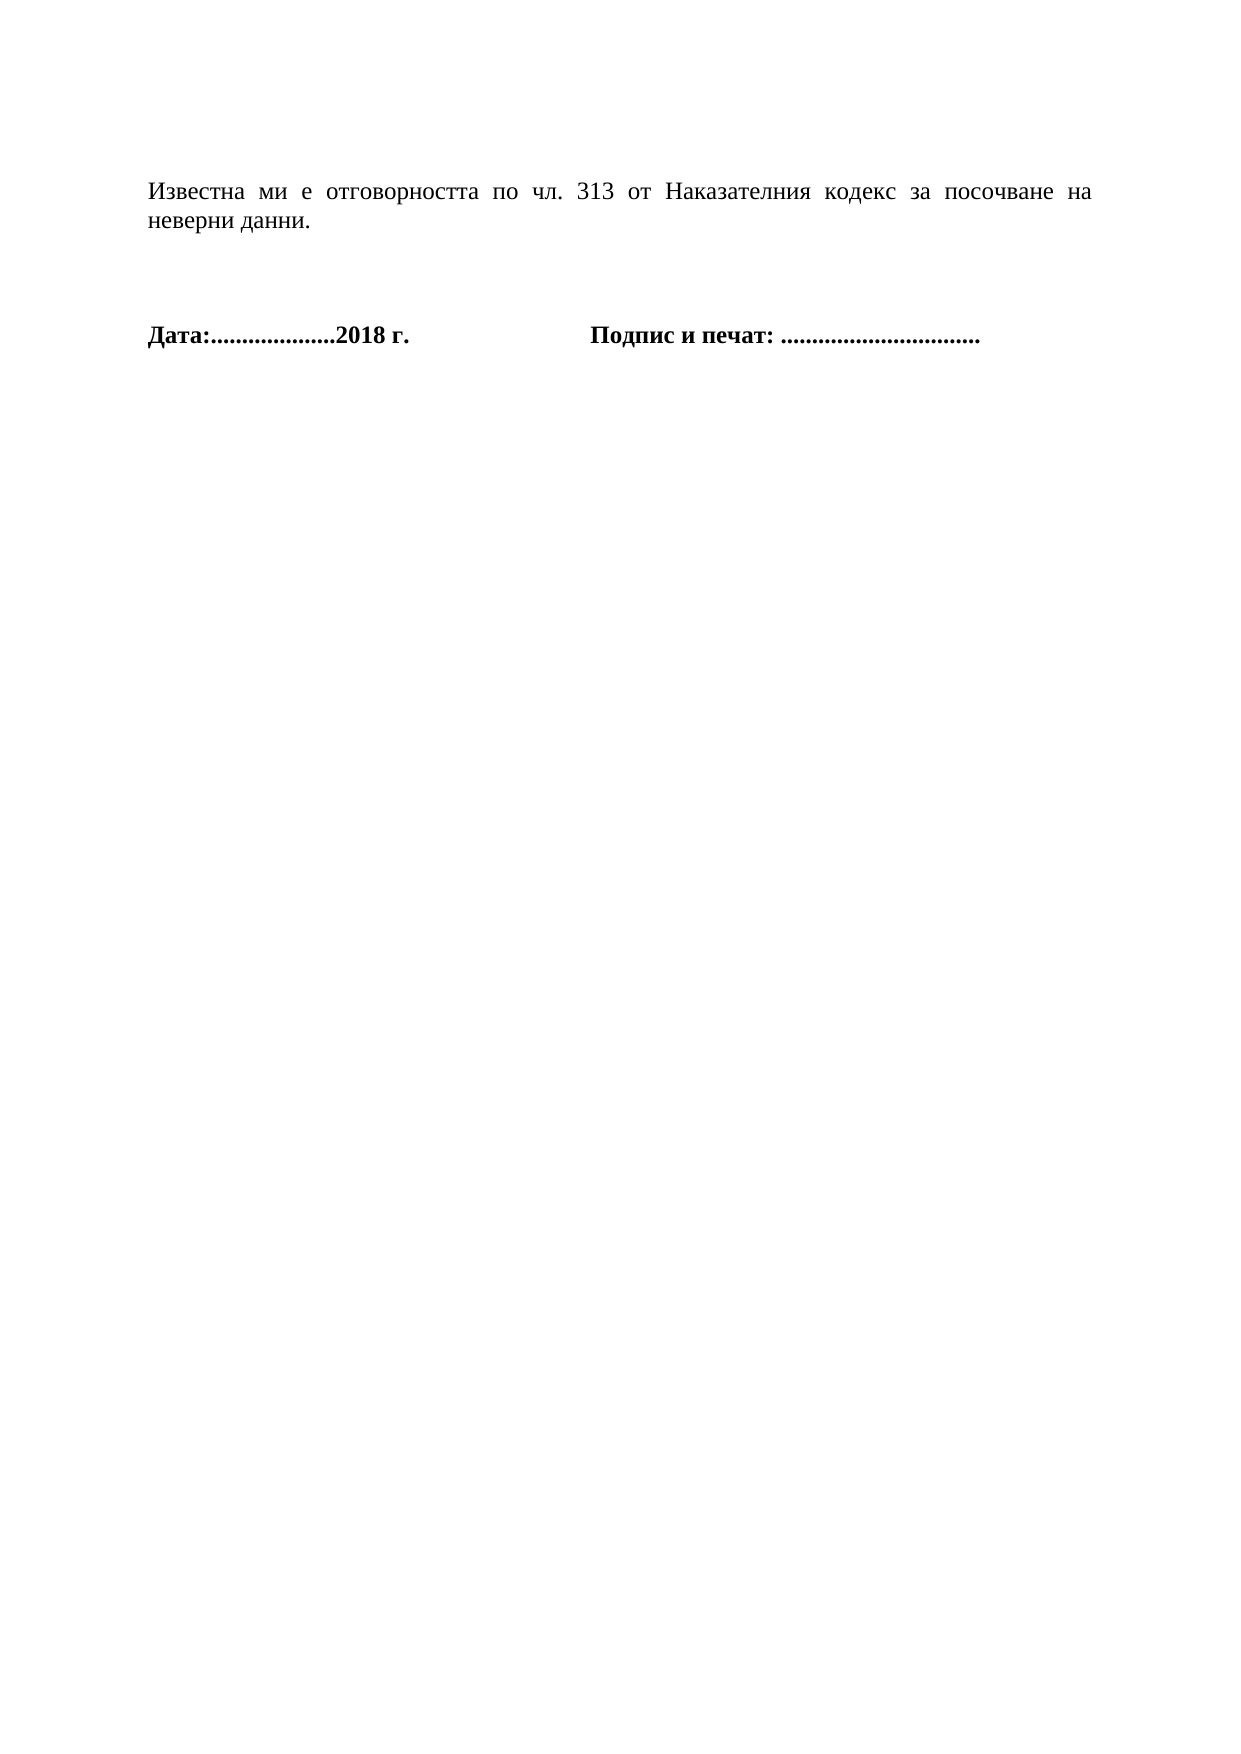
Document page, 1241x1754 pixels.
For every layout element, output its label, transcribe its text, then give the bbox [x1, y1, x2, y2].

text Дата:....................2018 г. Подпис и печат: ................................ [148, 320, 1093, 349]
text Известна ми е отговорността по чл. 313 от Наказателния кодекс за посочване на неверни данни. [148, 176, 1093, 234]
